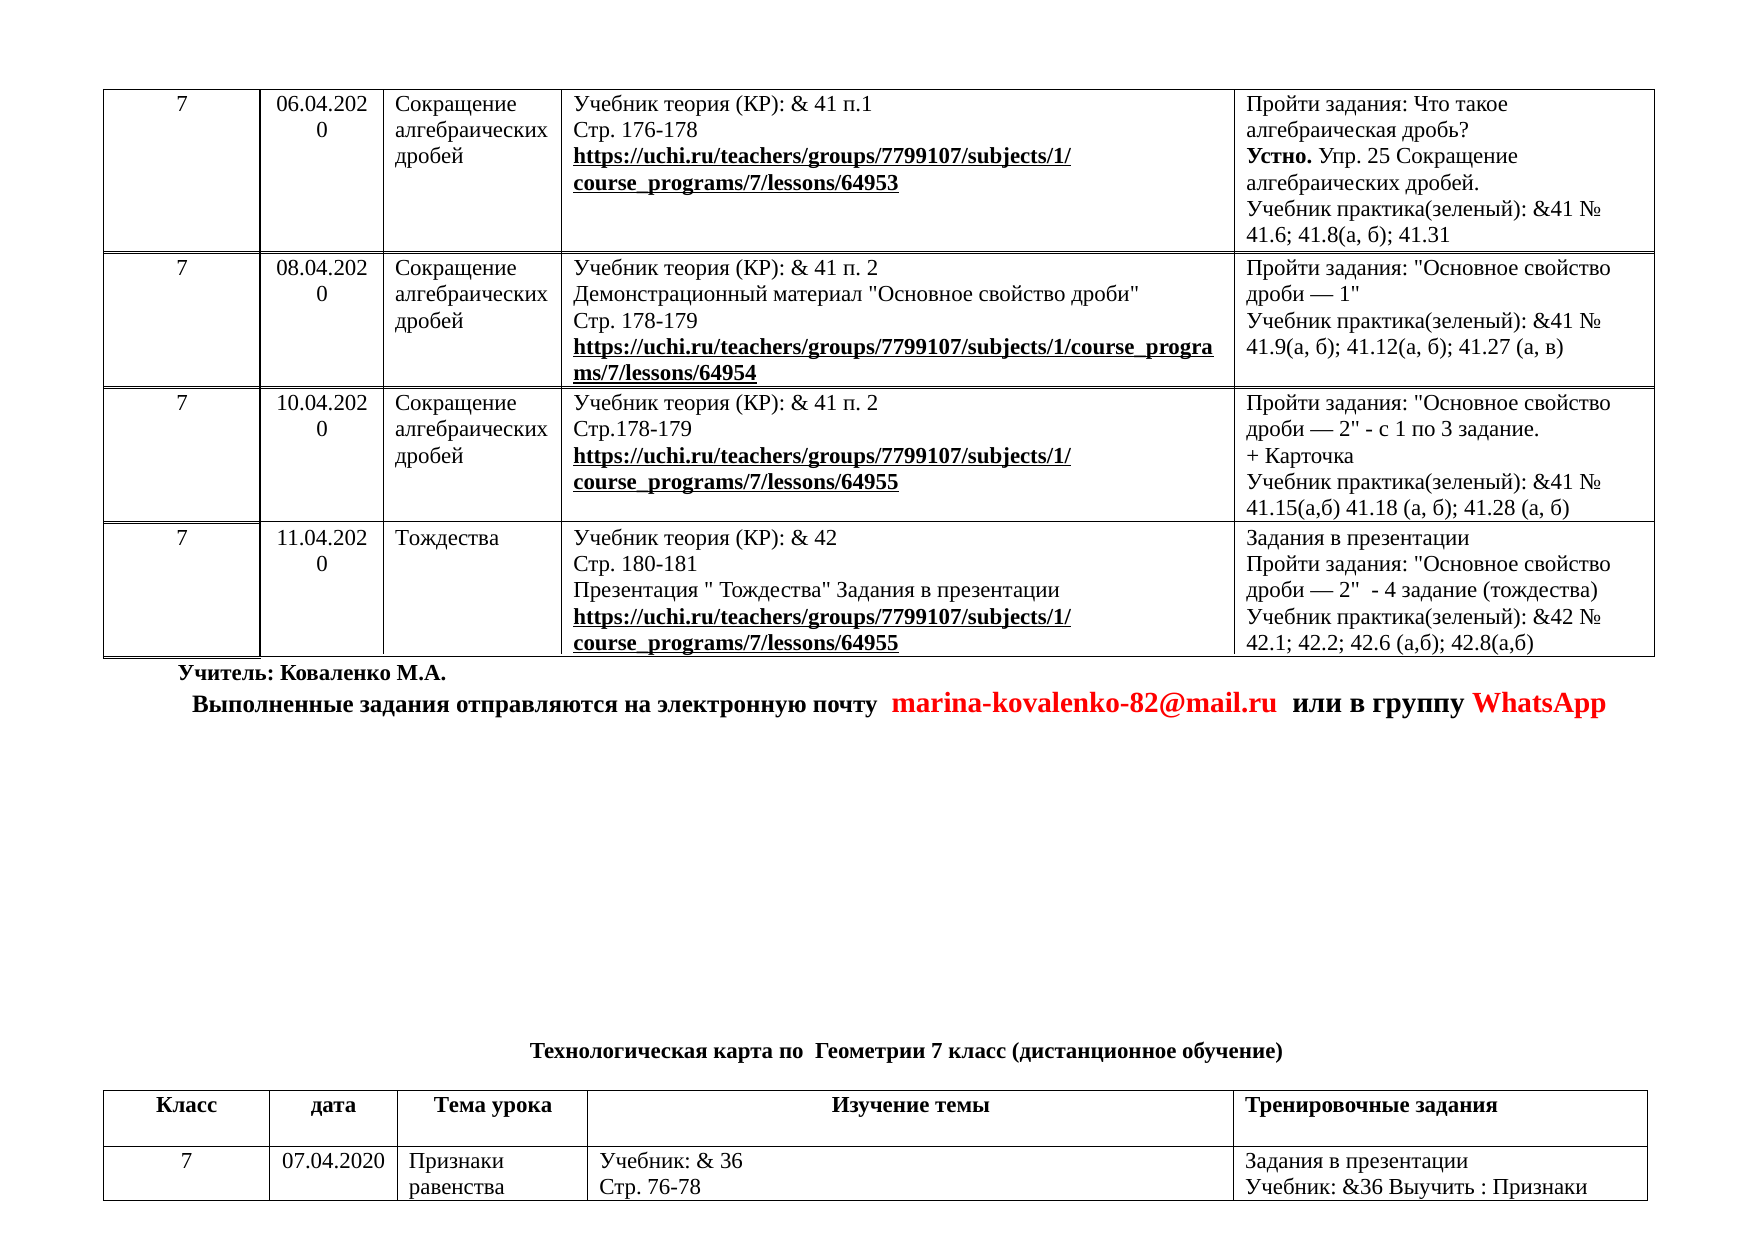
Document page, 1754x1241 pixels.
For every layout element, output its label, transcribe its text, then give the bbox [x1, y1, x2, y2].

table_cell Учебник теория (КР): & 41 п. 2 Демонстрационный материал "Основное свойство дроби" Стр. 178-179 https://uchi.ru/teachers/groups/7799107/subjects/1/course_programs/7/lessons/64954 [562, 254, 1234, 386]
table_cell 06.04.2020 [261, 90, 383, 251]
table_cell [588, 1147, 1233, 1199]
table_cell 11.04.2020 [261, 522, 383, 656]
table_cell Учебник теория (КР): & 41 п. 2 Стр.178-179 https://uchi.ru/teachers/groups/7799107/subjects/1/course_programs/7/lessons/64955 [562, 389, 1234, 521]
table_cell Пройти задания: Что такое алгебраическая дробь? Устно. Упр. 25 Сокращение алгебраических дробей. Учебник практика(зеленый): &41 № 41.6; 41.8(а, б); 41.31 [1235, 90, 1654, 251]
text Технологическая карта по Геометрии 7 класс (дистанционное обучение) [177, 1037, 1636, 1064]
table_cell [398, 1147, 587, 1199]
table_cell 7 [104, 389, 259, 521]
table_cell Сокращение алгебраических дробей [384, 389, 561, 521]
table_cell Пройти задания: "Основное свойство дроби — 1" Учебник практика(зеленый): &41 № 41.9(а, б); 41.12(а, б); 41.27 (а, в) [1235, 254, 1654, 386]
table_header Тема урока [398, 1091, 587, 1146]
table_cell 7 [104, 524, 259, 656]
table_cell 7 [104, 254, 259, 386]
table_header Изучение темы [588, 1091, 1233, 1146]
table_cell Учебник теория (КР): & 41 п.1 Стр. 176-178 https://uchi.ru/teachers/groups/7799107/subjects/1/course_programs/7/lessons/64953 [562, 90, 1234, 251]
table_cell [1234, 1147, 1647, 1199]
table_cell Сокращение алгебраических дробей [384, 254, 561, 386]
table_cell Сокращение алгебраических дробей [384, 90, 561, 251]
table_cell Учебник теория (КР): & 42 Стр. 180-181 Презентация " Тождества" Задания в презентации https://uchi.ru/teachers/groups/7799107/subjects/1/course_programs/7/lessons/64955 [562, 522, 1235, 656]
table_header дата [270, 1091, 397, 1146]
table_cell 10.04.2020 [261, 389, 383, 521]
table_cell 07.04.2020 [270, 1147, 397, 1199]
text Выполненные задания отправляются на электронную почту marina-kovalenko-82@mail.ru или в группу WhatsApp [192, 685, 1636, 719]
table_cell 7 [104, 90, 259, 251]
text Учитель: Коваленко М.А. [177, 659, 1636, 685]
table_header Тренировочные задания [1234, 1091, 1647, 1146]
table_cell Пройти задания: "Основное свойство дроби — 2" - с 1 по 3 задание. + Карточка Учебник практика(зеленый): &41 № 41.15(а,б) 41.18 (а, б); 41.28 (а, б) [1235, 389, 1654, 521]
table_cell 7 [104, 1147, 269, 1199]
table_header Класс [104, 1091, 269, 1146]
table_cell Задания в презентации Пройти задания: "Основное свойство дроби — 2" - 4 задание (тождества) Учебник практика(зеленый): &42 № 42.1; 42.2; 42.6 (а,б); 42.8(а,б) [1235, 522, 1654, 656]
table_cell Тождества [384, 522, 562, 656]
table_cell 08.04.2020 [261, 254, 383, 386]
